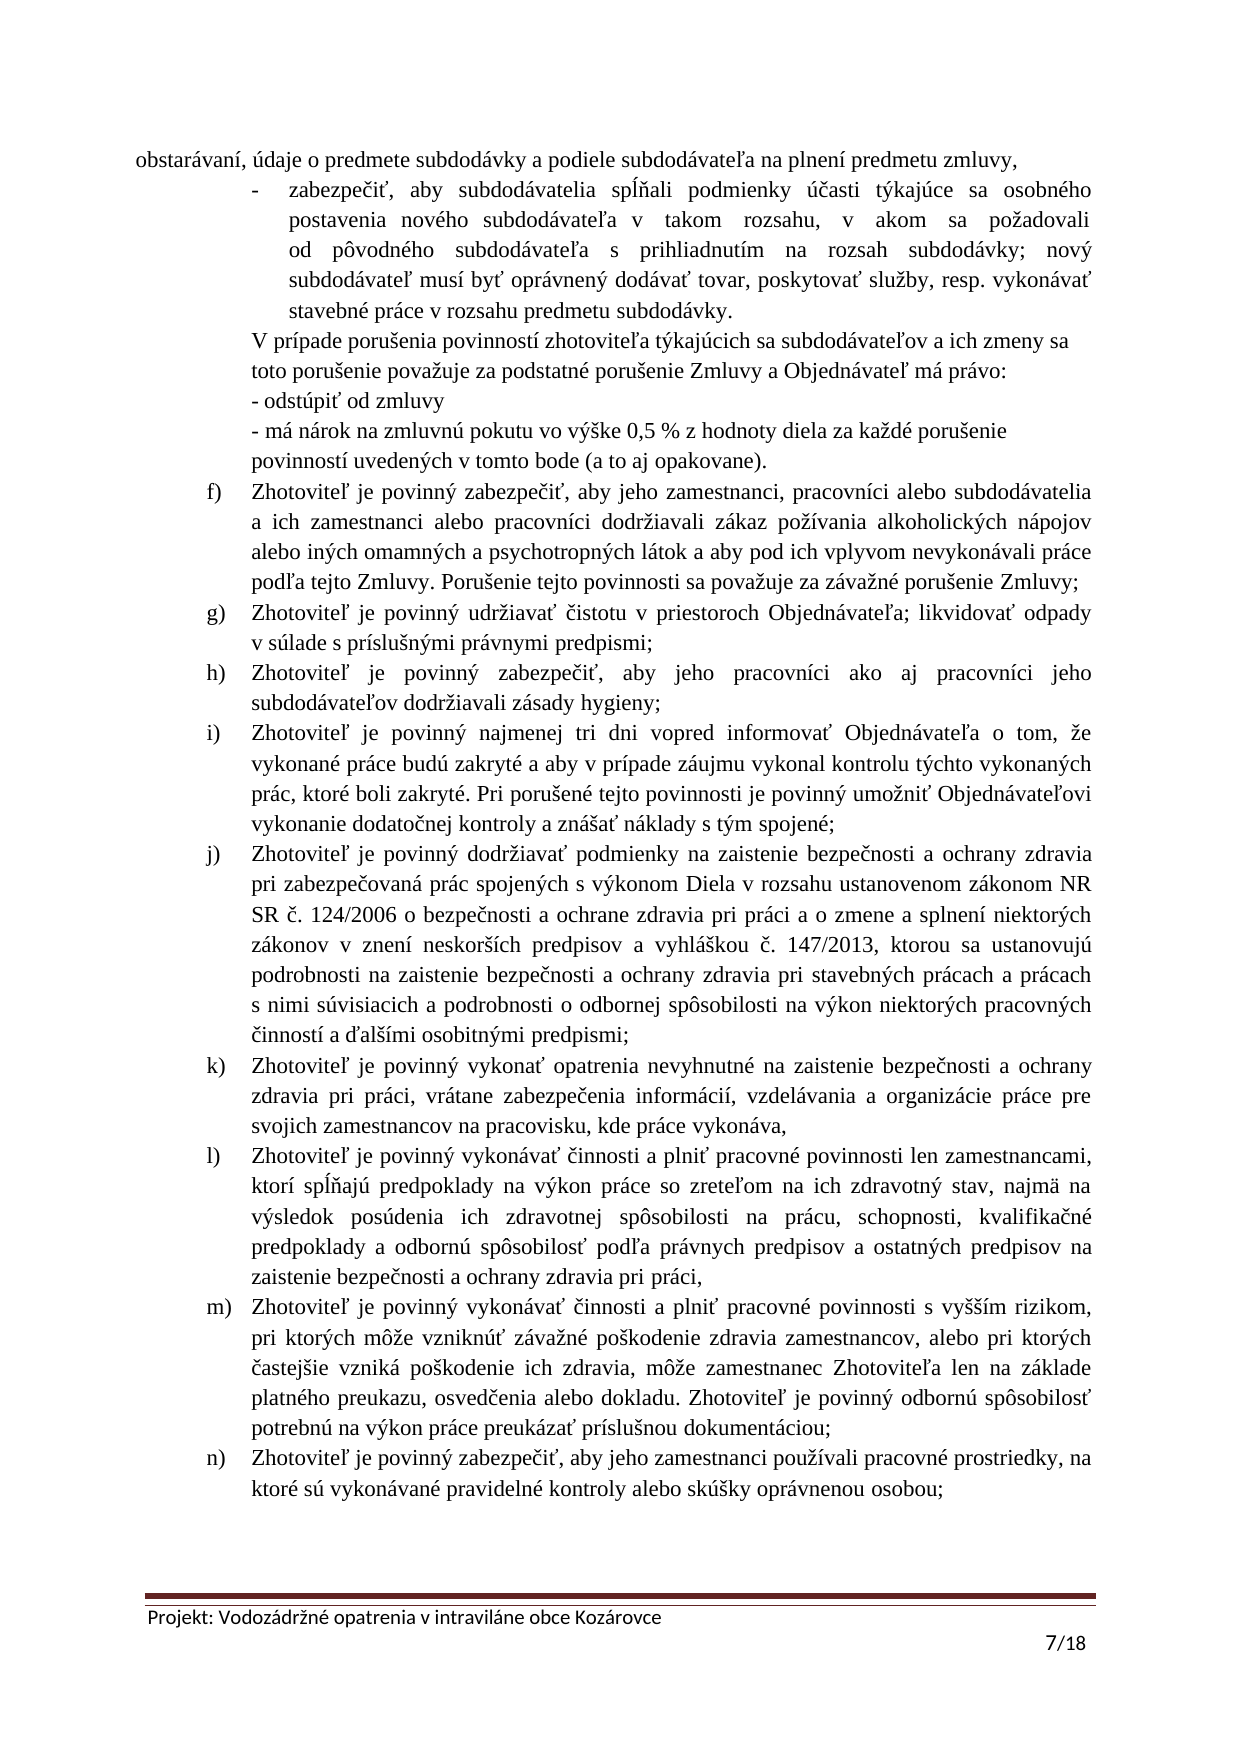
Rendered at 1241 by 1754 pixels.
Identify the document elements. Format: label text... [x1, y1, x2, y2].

list Zhotoviteľ je povinný zabezpečiť, aby jeho zamestnanci, pracovníci alebo subdodávatelia a ich zamestnanci alebo pracovníci dodržiavali zákaz požívania alkoholických nápojov alebo iných omamných a psychotropných látok a aby pod ich vplyvom nevykonávali práce podľa tejto Zmluvy. Porušenie tejto povinnosti sa považuje za závažné porušenie Zmluvy; [206, 478, 1093, 595]
list Zhotoviteľ je povinný zabezpečiť, aby jeho zamestnanci používali pracovné prostriedky, na ktoré sú vykonávané pravidelné kontroly alebo skúšky oprávnenou osobou; [206, 1444, 1093, 1501]
list Zhotoviteľ je povinný zabezpečiť, aby jeho pracovníci ako aj pracovníci jeho subdodávateľov dodržiavali zásady hygieny; [206, 659, 1093, 716]
list Zhotoviteľ je povinný udržiavať čistotu v priestoroch Objednávateľa; likvidovať odpady v súlade s príslušnými právnymi predpismi; [206, 599, 1093, 655]
list Zhotoviteľ je povinný dodržiavať podmienky na zaistenie bezpečnosti a ochrany zdravia pri zabezpečovaná prác spojených s výkonom Diela v rozsahu ustanovenom zákonom NR SR č. 124/2006 o bezpečnosti a ochrane zdravia pri práci a o zmene a splnení niektorých zákonov v znení neskorších predpisov a vyhláškou č. 147/2013, ktorou sa ustanovujú podrobnosti na zaistenie bezpečnosti a ochrany zdravia pri stavebných prácach a prácach s nimi súvisiacich a podrobnosti o odbornej spôsobilosti na výkon niektorých pracovných činností a ďalšími osobitnými predpismi; [206, 840, 1093, 1048]
list odstúpiť od zmluvy [251, 387, 1105, 414]
list Zhotoviteľ je povinný vykonať opatrenia nevyhnutné na zaistenie bezpečnosti a ochrany zdravia pri práci, vrátane zabezpečenia informácií, vzdelávania a organizácie práce pre svojich zamestnancov na pracovisku, kde práce vykonáva, [206, 1052, 1093, 1138]
list má nárok na zmluvnú pokutu vo výške 0,5 % z hodnoty diela za každé porušenie povinností uvedených v tomto bode (a to aj opakovane). [251, 417, 1092, 474]
list Zhotoviteľ je povinný najmenej tri dni vopred informovať Objednávateľa o tom, že vykonané práce budú zakryté a aby v prípade záujmu vykonal kontrolu týchto vykonaných prác, ktoré boli zakryté. Pri porušené tejto povinnosti je povinný umožniť Objednávateľovi vykonanie dodatočnej kontroly a znášať náklady s tým spojené; [206, 719, 1093, 836]
text obstarávaní, údaje o predmete subdodávky a podiele subdodávateľa na plnení predmetu zmluvy, [135, 146, 1093, 172]
list zabezpečiť, aby subdodávatelia spĺňali podmienky účasti týkajúce sa osobného postavenia nového subdodávateľa v takom rozsahu, v akom sa požadovali od pôvodného subdodávateľa s prihliadnutím na rozsah subdodávky; nový subdodávateľ musí byť oprávnený dodávať tovar, poskytovať služby, resp. vykonávať stavebné práce v rozsahu predmetu subdodávky. [251, 176, 1093, 323]
list Zhotoviteľ je povinný vykonávať činnosti a plniť pracovné povinnosti len zamestnancami, ktorí spĺňajú predpoklady na výkon práce so zreteľom na ich zdravotný stav, najmä na výsledok posúdenia ich zdravotnej spôsobilosti na prácu, schopnosti, kvalifikačné predpoklady a odbornú spôsobilosť podľa právnych predpisov a ostatných predpisov na zaistenie bezpečnosti a ochrany zdravia pri práci, [206, 1142, 1093, 1289]
text V prípade porušenia povinností zhotoviteľa týkajúcich sa subdodávateľov a ich zmeny sa toto porušenie považuje za podstatné porušenie Zmluvy a Objednávateľ má právo: [251, 327, 1093, 383]
list Zhotoviteľ je povinný vykonávať činnosti a plniť pracovné povinnosti s vyšším rizikom, pri ktorých môže vzniknúť závažné poškodenie zdravia zamestnancov, alebo pri ktorých častejšie vzniká poškodenie ich zdravia, môže zamestnanec Zhotoviteľa len na základe platného preukazu, osvedčenia alebo dokladu. Zhotoviteľ je povinný odbornú spôsobilosť potrebnú na výkon práce preukázať príslušnou dokumentáciou; [206, 1293, 1093, 1441]
